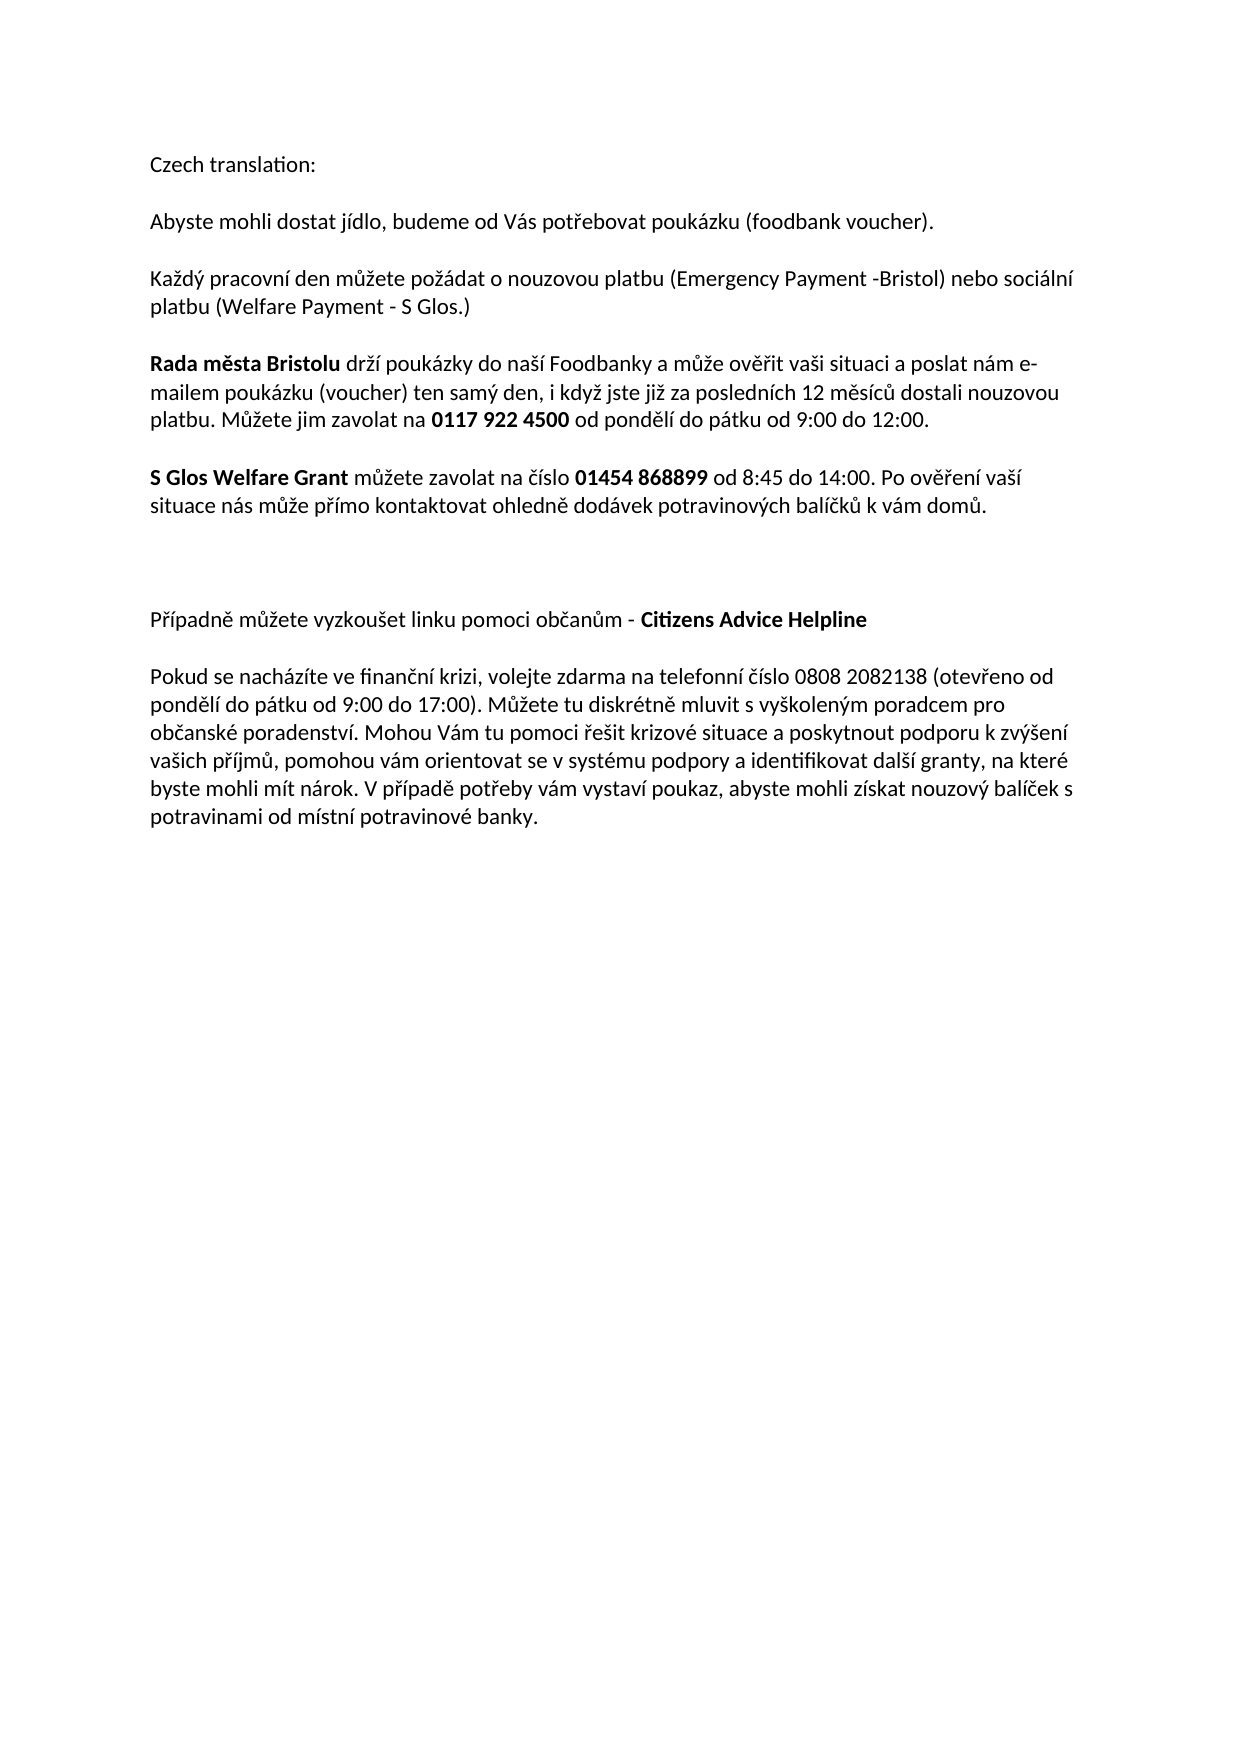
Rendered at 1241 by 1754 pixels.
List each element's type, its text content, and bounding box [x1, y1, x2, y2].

text Pokud se nacházíte ve finanční krizi, volejte zdarma na telefonní číslo 0808 2082138 (otevřeno od pondělí do pátku od 9:00 do 17:00). Můžete tu diskrétně mluvit s vyškoleným poradcem pro občanské poradenství. Mohou Vám tu pomoci řešit krizové situace a poskytnout podporu k zvýšení vašich příjmů, pomohou vám orientovat se v systému podpory a identifikovat další granty, na které byste mohli mít nárok. V případě potřeby vám vystaví poukaz, abyste mohli získat nouzový balíček s potravinami od místní potravinové banky. [150, 662, 1090, 831]
text Czech translation: [150, 150, 1090, 178]
text Každý pracovní den můžete požádat o nouzovou platbu (Emergency Payment -Bristol) nebo sociální platbu (Welfare Payment - S Glos.) [150, 264, 1090, 320]
text Rada města Bristolu drží poukázky do naší Foodbanky a může ověřit vaši situaci a poslat nám e-mailem poukázku (voucher) ten samý den, i když jste již za posledních 12 měsíců dostali nouzovou platbu. Můžete jim zavolat na 0117 922 4500 od pondělí do pátku od 9:00 do 12:00. [150, 349, 1090, 434]
text Abyste mohli dostat jídlo, budeme od Vás potřebovat poukázku (foodbank voucher). [150, 207, 1090, 235]
text Případně můžete vyzkoušet linku pomoci občanům - Citizens Advice Helpline [150, 605, 1090, 633]
text S Glos Welfare Grant můžete zavolat na číslo 01454 868899 od 8:45 do 14:00. Po ověření vaší situace nás může přímo kontaktovat ohledně dodávek potravinových balíčků k vám domů. [150, 463, 1090, 519]
